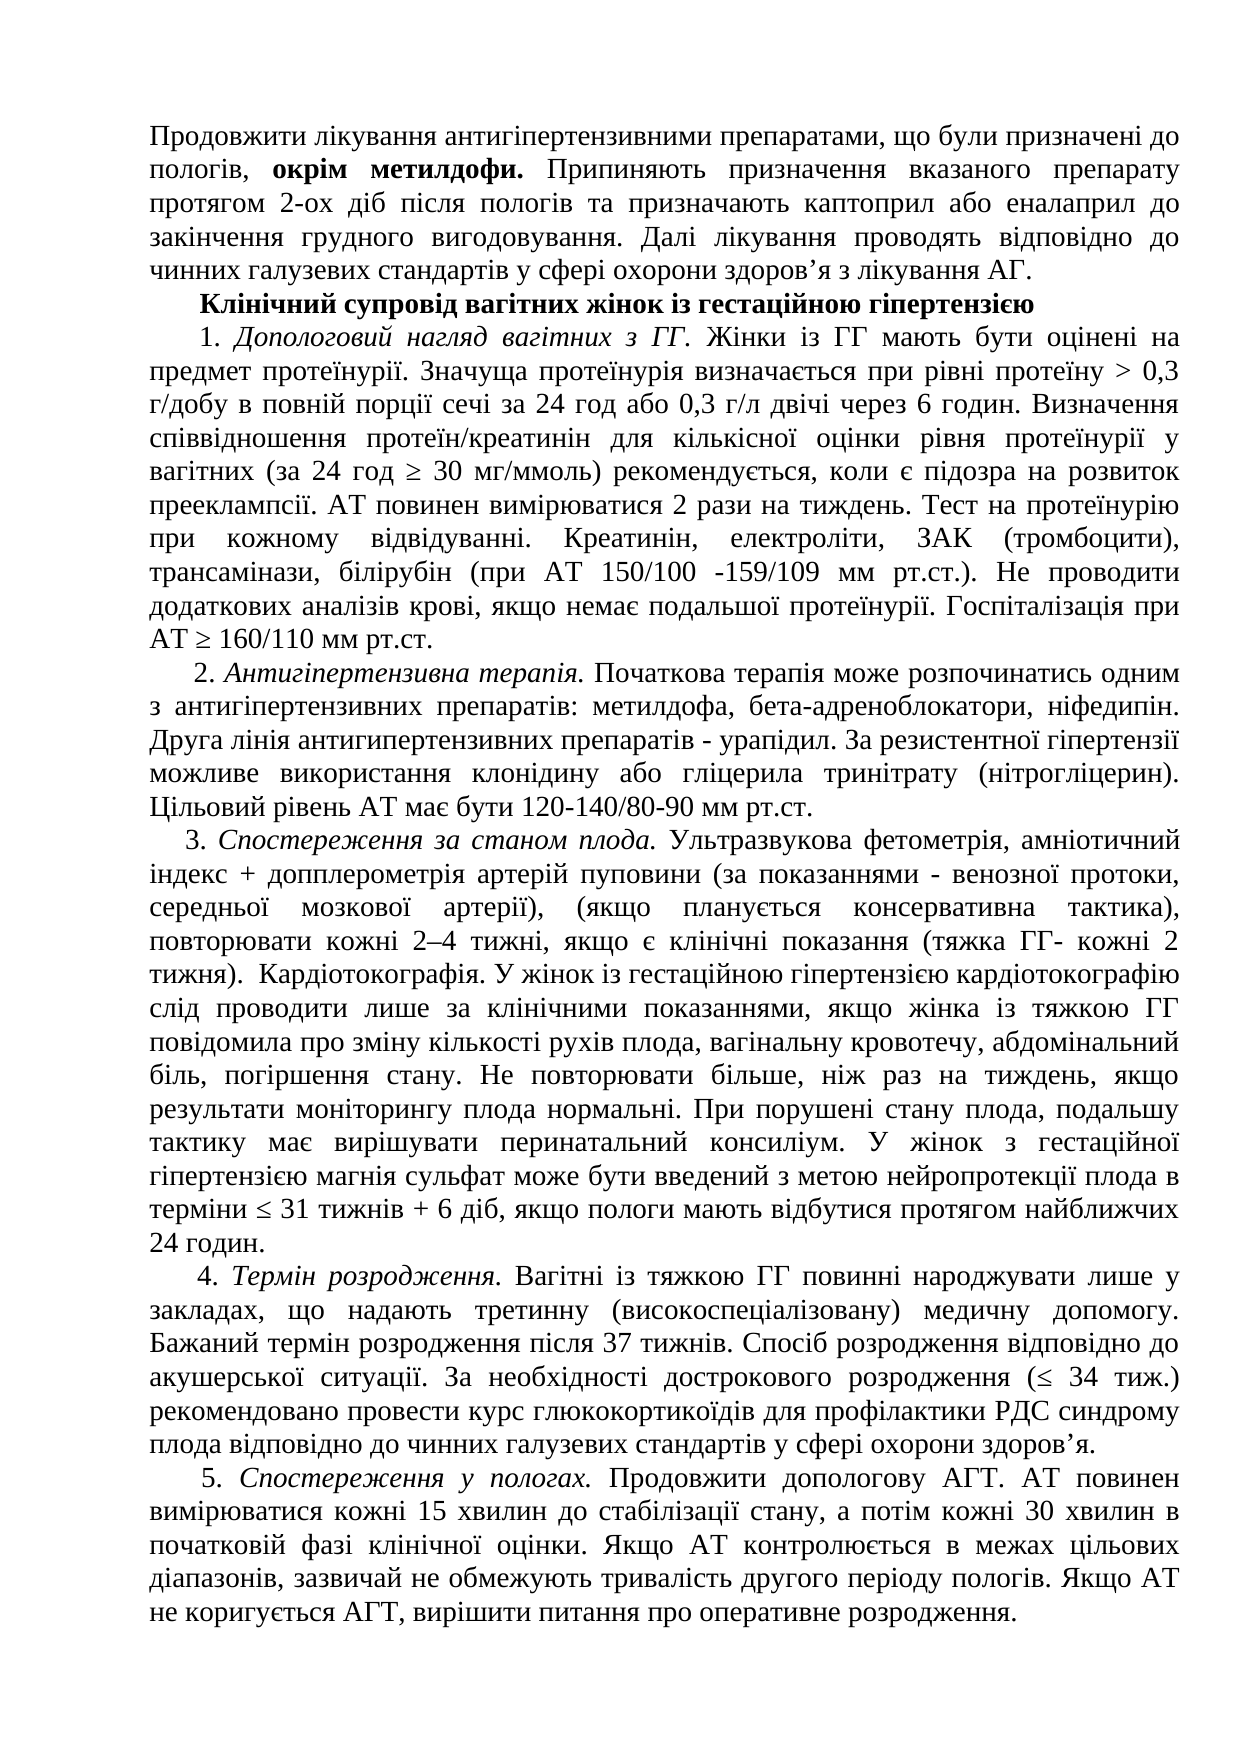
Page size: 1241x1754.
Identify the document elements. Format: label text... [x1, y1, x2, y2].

text 5. Спостереження у пологах. Продовжити допологову АГТ. АТ повинен вимірюватися кожні 15 хвилин до стабілізації стану, а потім кожні 30 хвилин в початковій фазі клінічної оцінки. Якщо АТ контролюється в межах цільових діапазонів, зазвичай не обмежують тривалість другого періоду пологів. Якщо АТ не коригується АГТ, вирішити питання про оперативне розродження. [149, 1460, 1181, 1627]
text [149, 118, 1181, 286]
text 1. Допологовий нагляд вагітних з ГГ. Жінки із ГГ мають бути оцінені на предмет протеїнурії. Значуща протеїнурія визначається при рівні протеїну > 0,3 г/добу в повній порції сечі за 24 год або 0,3 г/л двічі через 6 годин. Визначення співвідношення протеїн/креатинін для кількісної оцінки рівня протеїнурії у вагітних (за 24 год ≥ 30 мг/ммоль) рекомендується, коли є підозра на розвиток прееклампсії. АТ повинен вимірюватися 2 рази на тиждень. Тест на протеїнурію при кожному відвідуванні. Креатинін, електроліти, ЗАК (тромбоцити), трансамінази, білірубін (при АТ 150/100 -159/109 мм рт.ст.). Не проводити додаткових аналізів крові, якщо немає подальшої протеїнурії. Госпіталізація при АТ ≥ 160/110 мм рт.ст. [149, 319, 1181, 655]
text 4. Термін розродження. Вагітні із тяжкою ГГ повинні народжувати лише у закладах, що надають третинну (високоспеціалізовану) медичну допомогу. Бажаний термін розродження після 37 тижнів. Спосіб розродження відповідно до акушерської ситуації. За необхідності дострокового розродження (≤ 34 тиж.) рекомендовано провести курс глюкокортикоїдів для профілактики РДС синдрому плода відповідно до чинних галузевих стандартів у сфері охорони здоров’я. [149, 1258, 1181, 1460]
text 2. Антигіпертензивна терапія. Початкова терапія може розпочинатись одним з антигіпертензивних препаратів: метилдофа, бета-адреноблокатори, ніфедипін. Друга лінія антигипертензивних препаратів - урапідил. За резистентної гіпертензії можливе використання клонідину або гліцерила тринітрату (нітрогліцерин). Цільовий рівень АТ має бути 120-140/80-90 мм рт.ст. [149, 655, 1181, 822]
text 3. Спостереження за станом плода. Ультразвукова фетометрія, амніотичний індекс + допплерометрія артерій пуповини (за показаннями - венозної протоки, середньої мозкової артерії), (якщо планується консервативна тактика), повторювати кожні 2–4 тижні, якщо є клінічні показання (тяжка ГГ- кожні 2 тижня). Кардіотокографія. У жінок із гестаційною гіпертензією кардіотокографію слід проводити лише за клінічними показаннями, якщо жінка із тяжкою ГГ повідомила про зміну кількості рухів плода, вагінальну кровотечу, абдомінальний біль, погіршення стану. Не повторювати більше, ніж раз на тиждень, якщо результати моніторингу плода нормальні. При порушені стану плода, подальшу тактику має вирішувати перинатальний консиліум. У жінок з гестаційної гіпертензією магнія сульфат може бути введений з метою нейропротекції плода в терміни ≤ 31 тижнів + 6 діб, якщо пологи мають відбутися протягом найближчих 24 годин. [149, 822, 1181, 1258]
text Клінічний супровід вагітних жінок із гестаційною гіпертензією [149, 286, 1181, 319]
